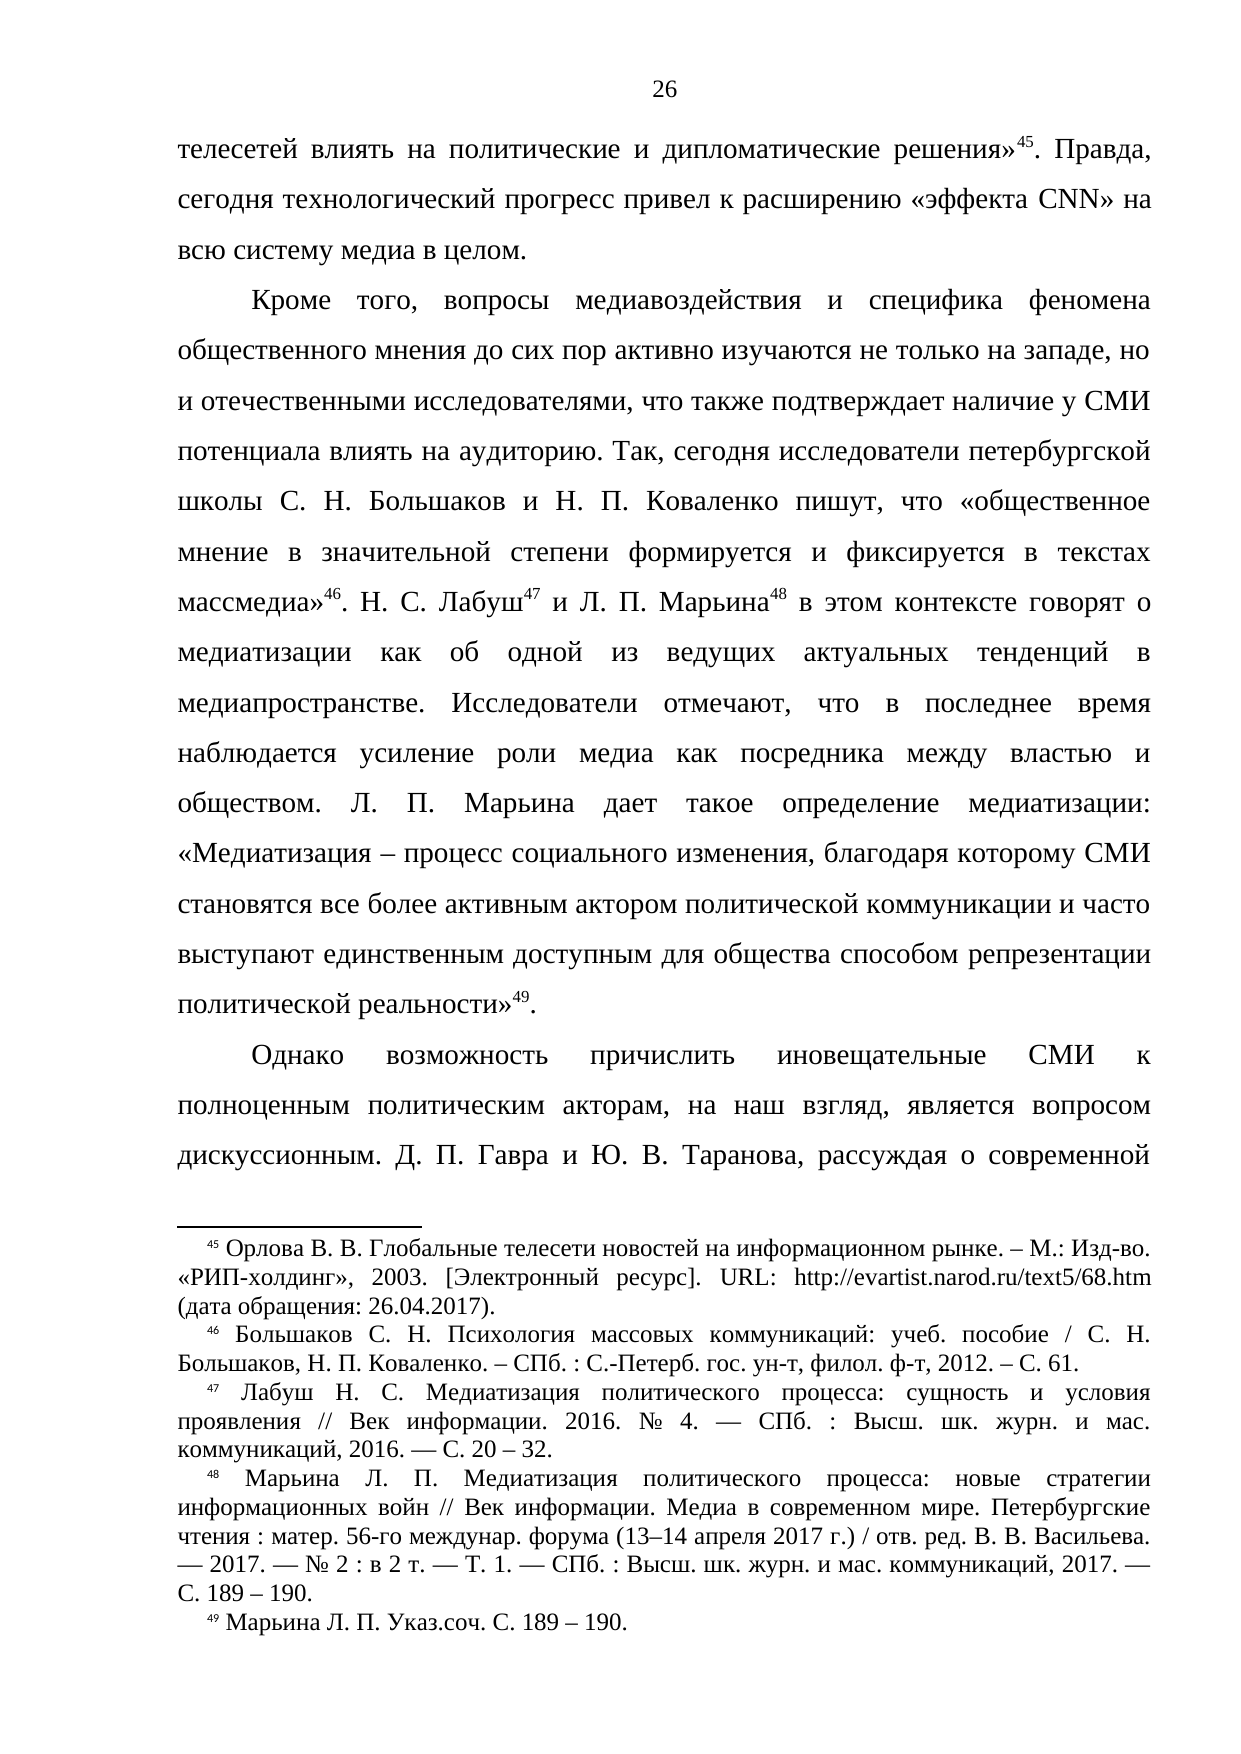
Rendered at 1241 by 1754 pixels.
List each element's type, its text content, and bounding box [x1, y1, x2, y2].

text Кроме того, вопросы медиавоздействия и специфика феномена общественного мнения до сих пор активно изучаются не только на западе, но и отечественными исследователями, что также подтверждает наличие у СМИ потенциала влиять на аудиторию. Так, сегодня исследователи петербургской школы С. Н. Большаков и Н. П. Коваленко пишут, что «общественное мнение в значительной степени формируется и фиксируется в текстах массмедиа». Н. С. Лабуш и Л. П. Марьина в этом контексте говорят о медиатизации как об одной из ведущих актуальных тенденций в медиапространстве. Исследователи отмечают, что в последнее время наблюдается усиление роли медиа как посредника между властью и обществом. Л. П. Марьина дает такое определение медиатизации: «Медиатизация – процесс социального изменения, благодаря которому СМИ становятся все более активным актором политической коммуникации и часто выступают единственным доступным для общества способом репрезентации политической реальности». [177, 282, 1152, 1020]
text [177, 131, 1152, 265]
text Однако возможность причислить иновещательные СМИ к полноценным политическим акторам, на наш взгляд, является вопросом дискуссионным. Д. П. Гавра и Ю. В. Таранова, рассуждая о современной роли государств на международной политической арене, приводят следующие распространенные в научном дискурсе определения политического актора: [177, 1037, 1152, 1171]
